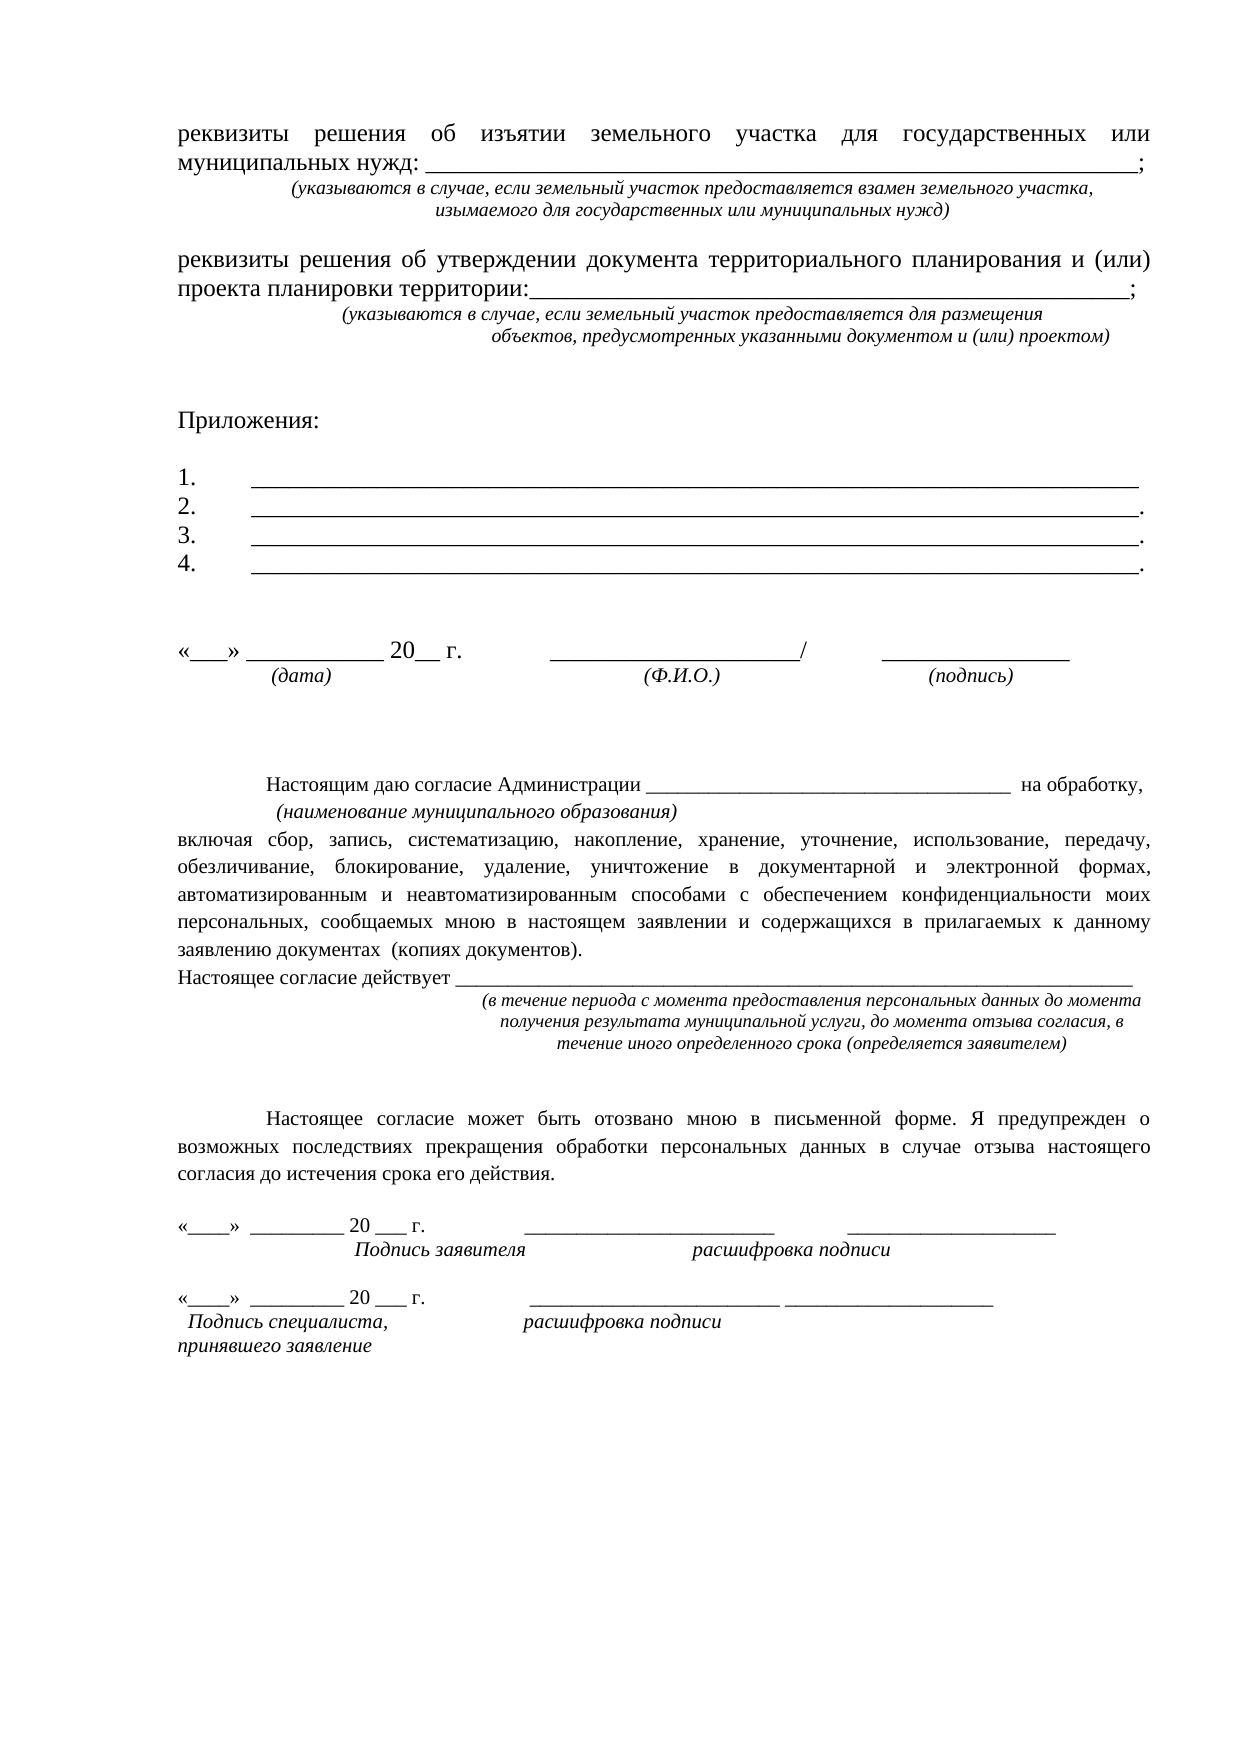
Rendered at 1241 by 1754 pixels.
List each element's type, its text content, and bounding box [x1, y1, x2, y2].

text (указываются в случае, если земельный участок предоставляется взамен земельного участка, [177, 176, 1152, 198]
text объектов, предусмотренных указанными документом и (или) проектом) [177, 324, 1152, 347]
text изымаемого для государственных или муниципальных нужд) [177, 198, 1152, 221]
text «____» _________ 20 ___ г. ________________________ ____________________ [177, 1285, 1125, 1309]
text реквизиты решения об утверждении документа территориального планирования и (или) проекта планировки территории:________________________________________________; [177, 244, 1152, 302]
text 1. _______________________________________________________________________ [177, 462, 1152, 491]
text Настоящим даю согласие Администрации ___________________________________ на обработку, [177, 771, 1152, 796]
text (дата) (Ф.И.О.) (подпись) [177, 663, 1152, 687]
text 3. _______________________________________________________________________. [177, 520, 1152, 548]
text реквизиты решения об изъятии земельного участка для государственных или муниципальных нужд: _________________________________________________________; [177, 118, 1152, 176]
text «____» _________ 20 ___ г. ________________________ ____________________ [177, 1213, 1125, 1237]
text Подпись заявителя расшифровка подписи [177, 1237, 1125, 1261]
text 4. _______________________________________________________________________. [177, 548, 1152, 577]
text включая сбор, запись, систематизацию, накопление, хранение, уточнение, использование, передачу, обезличивание, блокирование, удаление, уничтожение в документарной и электронной формах, автоматизированным и неавтоматизированным способами с обеспечением конфиденциальности моих персональных, сообщаемых мною в настоящем заявлении и содержащихся в прилагаемых к данному заявлению документах (копиях документов). [177, 827, 1152, 961]
text 2. _______________________________________________________________________. [177, 491, 1152, 520]
text Настоящее согласие может быть отозвано мною в письменной форме. Я предупрежден о возможных последствиях прекращения обработки персональных данных в случае отзыва настоящего согласия до истечения срока его действия. [177, 1106, 1152, 1185]
text «___» ___________ 20__ г. ____________________/ _______________ [177, 635, 1152, 663]
text принявшего заявление [177, 1333, 1125, 1357]
text (наименование муниципального образования) [177, 799, 1152, 823]
text Приложения: [177, 405, 1152, 433]
text (в течение периода с момента предоставления персональных данных до момента получения результата муниципальной услуги, до момента отзыва согласия, в течение иного определенного срока (определяется заявителем) [472, 989, 1152, 1053]
text Подпись специалиста, расшифровка подписи [177, 1309, 1125, 1333]
text Настоящее согласие действует _________________________________________________________________ [177, 965, 1152, 989]
text (указываются в случае, если земельный участок предоставляется для размещения [177, 302, 1152, 324]
